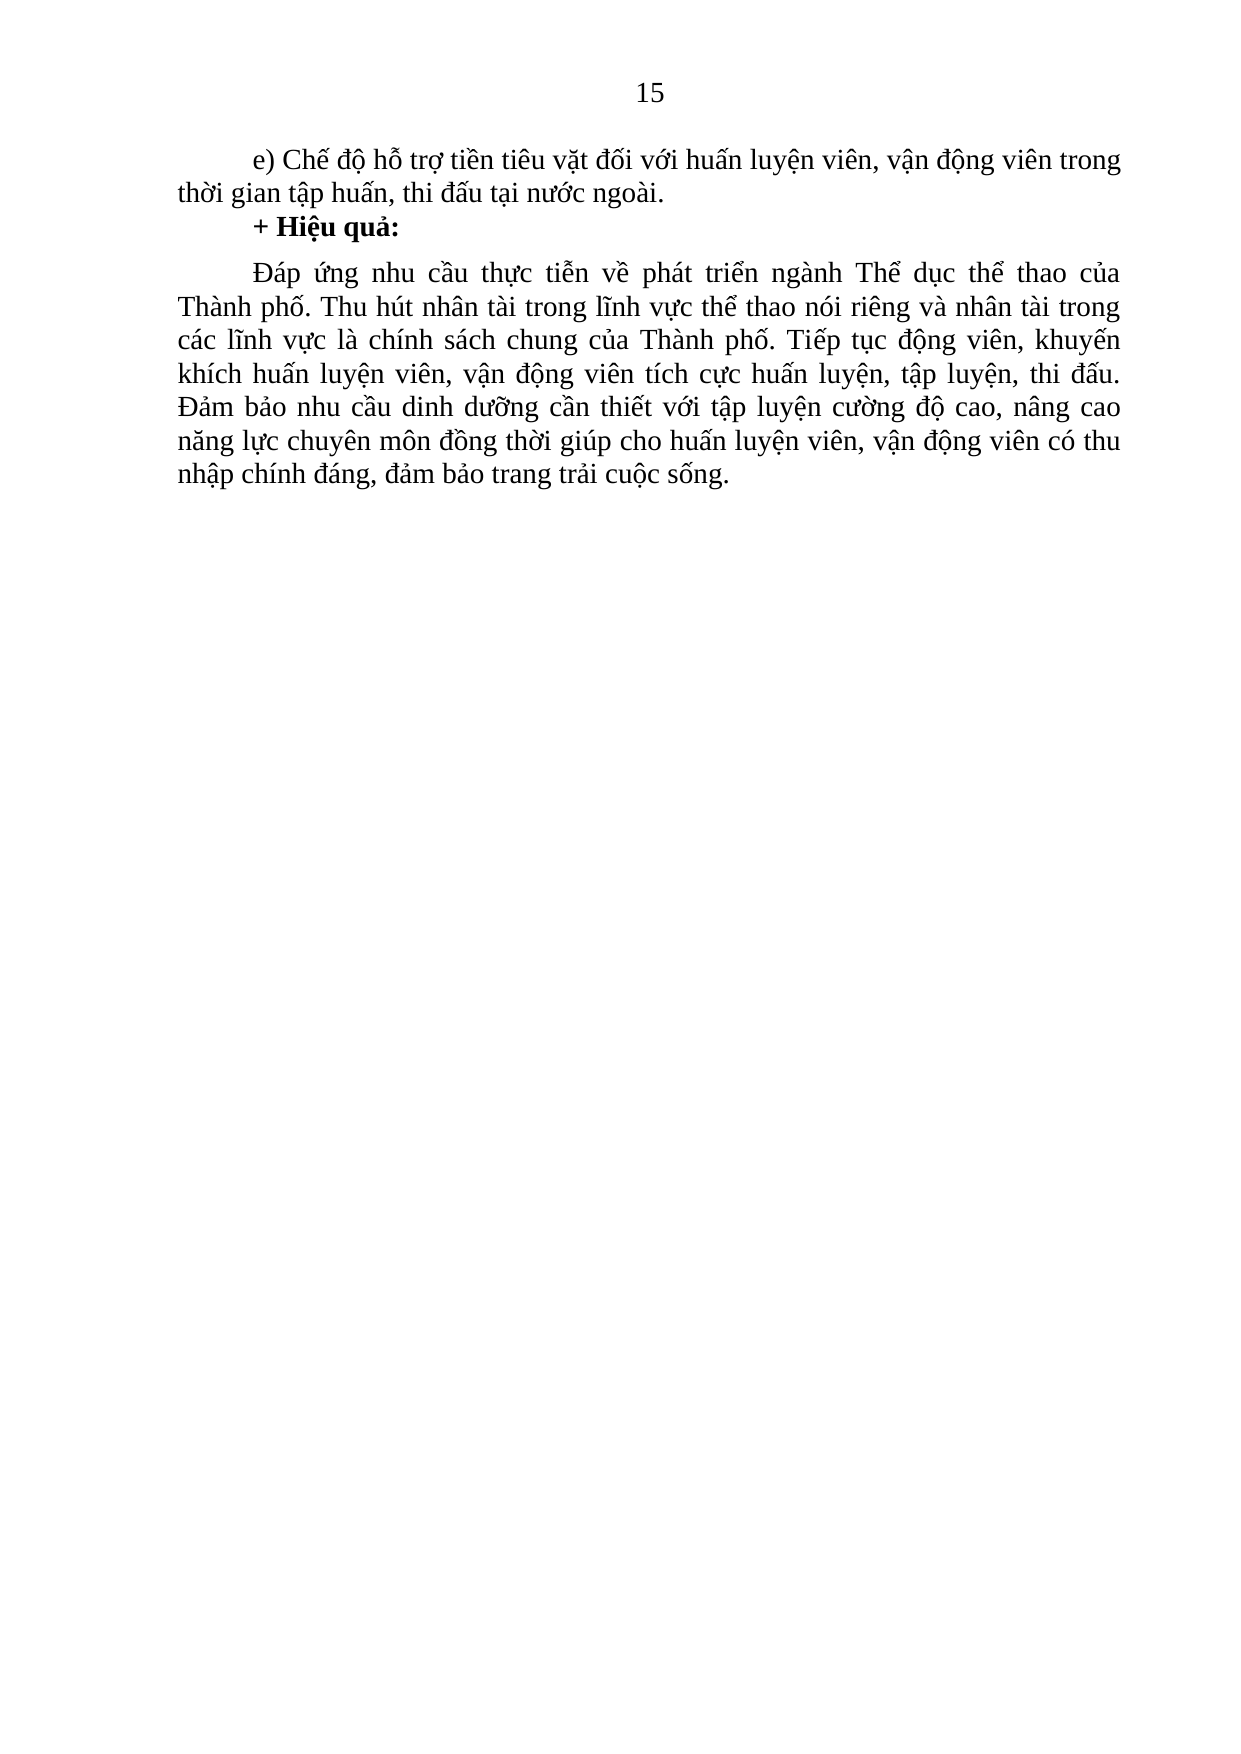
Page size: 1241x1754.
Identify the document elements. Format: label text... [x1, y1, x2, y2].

text Đáp ứng nhu cầu thực tiễn về phát triển ngành Thể dục thể thao của Thành phố. Thu hút nhân tài trong lĩnh vực thể thao nói riêng và nhân tài trong các lĩnh vực là chính sách chung của Thành phố. Tiếp tục động viên, khuyến khích huấn luyện viên, vận động viên tích cực huấn luyện, tập luyện, thi đấu. Đảm bảo nhu cầu dinh dưỡng cần thiết với tập luyện cường độ cao, nâng cao năng lực chuyên môn đồng thời giúp cho huấn luyện viên, vận động viên có thu nhập chính đáng, đảm bảo trang trải cuộc sống. [177, 255, 1122, 490]
text e) Chế độ hỗ trợ tiền tiêu vặt đối với huấn luyện viên, vận động viên trong thời gian tập huấn, thi đấu tại nước ngoài. [177, 142, 1122, 209]
text + Hiệu quả: [177, 209, 1122, 243]
